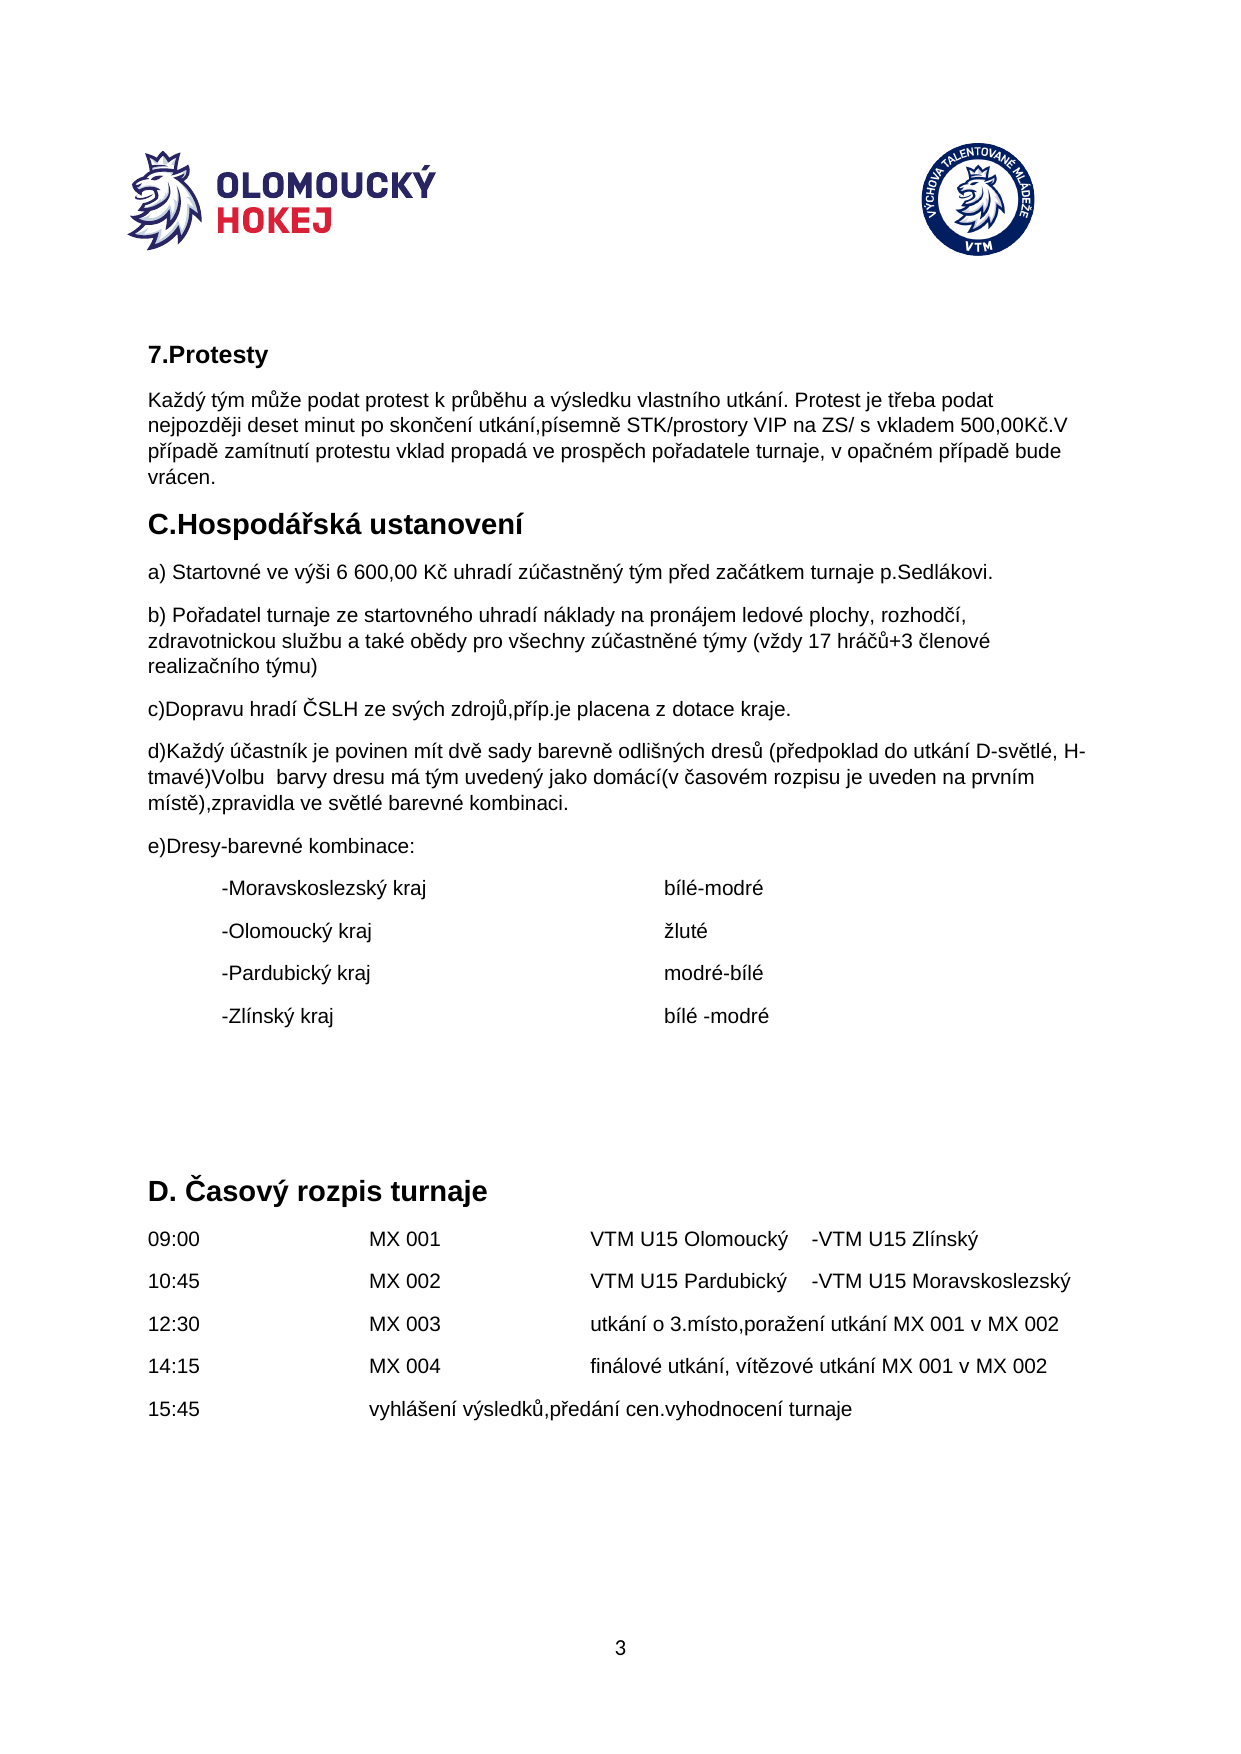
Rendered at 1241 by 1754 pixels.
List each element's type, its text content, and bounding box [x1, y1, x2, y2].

text c)Dopravu hradí ČSLH ze svých zdrojů,příp.je placena z dotace kraje. [148, 697, 1093, 721]
text -Olomoucký kraj žluté [148, 918, 1093, 942]
text e)Dresy-barevné kombinace: [148, 833, 1093, 857]
text 12:30 MX 003 utkání o 3.místo,poražení utkání MX 001 v MX 002 [148, 1311, 1093, 1335]
text -Moravskoslezský kraj bílé-modré [148, 876, 1093, 900]
text 10:45 MX 002 VTM U15 Pardubický -VTM U15 Moravskoslezský [148, 1269, 1093, 1293]
text -Pardubický kraj modré-bílé [148, 961, 1093, 985]
text 09:00 MX 001 VTM U15 Olomoucký -VTM U15 Zlínský [148, 1226, 1093, 1250]
text 14:15 MX 004 finálové utkání, vítězové utkání MX 001 v MX 002 [148, 1354, 1093, 1378]
text -Zlínský kraj bílé -modré [148, 1003, 1093, 1027]
text Každý tým může podat protest k průběhu a výsledku vlastního utkání. Protest je třeba podat nejpozději deset minut po skončení utkání,písemně STK/prostory VIP na ZS/ s vkladem 500,00Kč.V případě zamítnutí protestu vklad propadá ve prospěch pořadatele turnaje, v opačném případě bude vrácen. [148, 387, 1093, 489]
text 7.Protesty [148, 340, 1093, 368]
text d)Každý účastník je povinen mít dvě sady barevně odlišných dresů (předpoklad do utkání D-světlé, H-tmavé)Volbu barvy dresu má tým uvedený jako domácí(v časovém rozpisu je uveden na prvním místě),zpravidla ve světlé barevné kombinaci. [148, 739, 1093, 815]
text b) Pořadatel turnaje ze startovného uhradí náklady na pronájem ledové plochy, rozhodčí, zdravotnickou službu a také obědy pro všechny zúčastněné týmy (vždy 17 hráčů+3 členové realizačního týmu) [148, 603, 1093, 678]
text 15:45 vyhlášení výsledků,předání cen.vyhodnocení turnaje [148, 1396, 1093, 1420]
text a) Startovné ve výši 6 600,00 Kč uhradí zúčastněný tým před začátkem turnaje p.Sedlákovi. [148, 560, 1093, 584]
picture [909, 140, 1045, 259]
text D. Časový rozpis turnaje [148, 1173, 1093, 1207]
text C.Hospodářská ustanovení [148, 507, 1093, 541]
